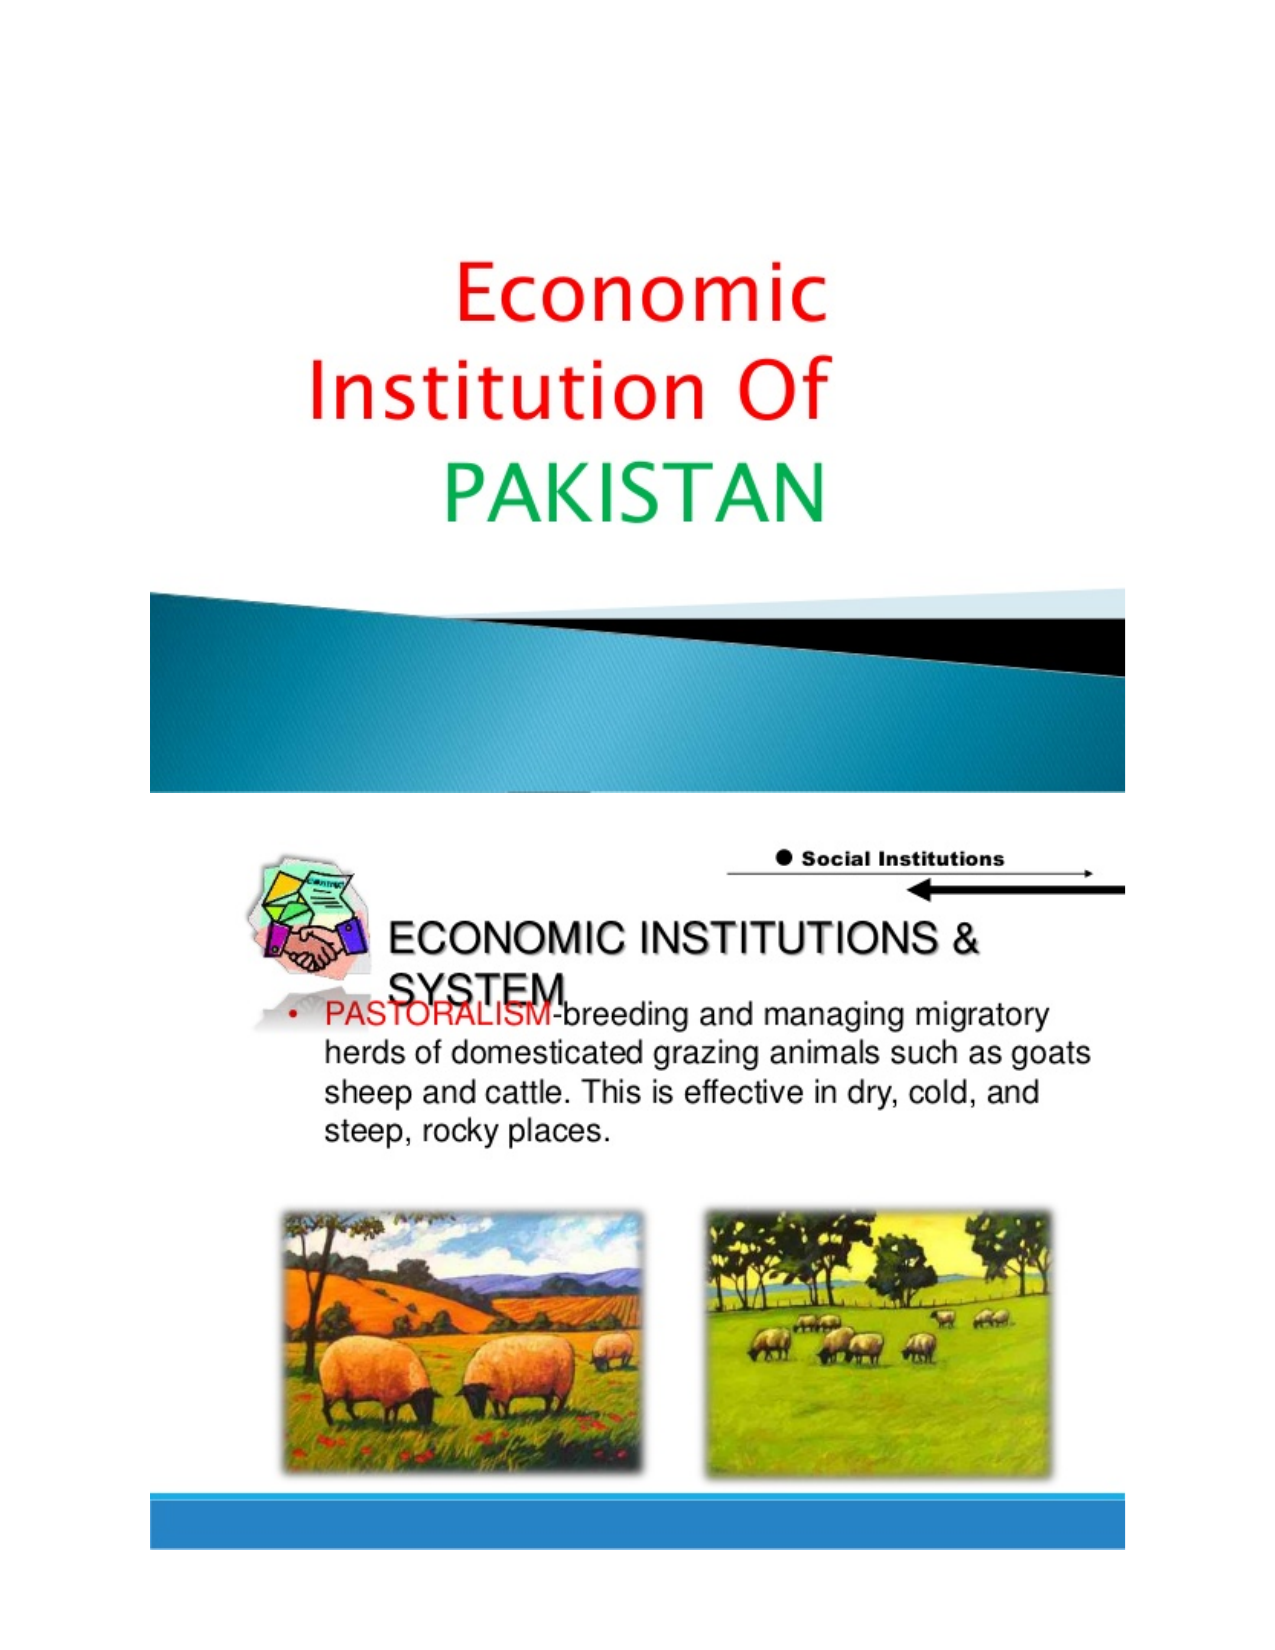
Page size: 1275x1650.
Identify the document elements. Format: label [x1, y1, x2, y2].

picture [150, 60, 1125, 793]
picture [150, 817, 1125, 1550]
